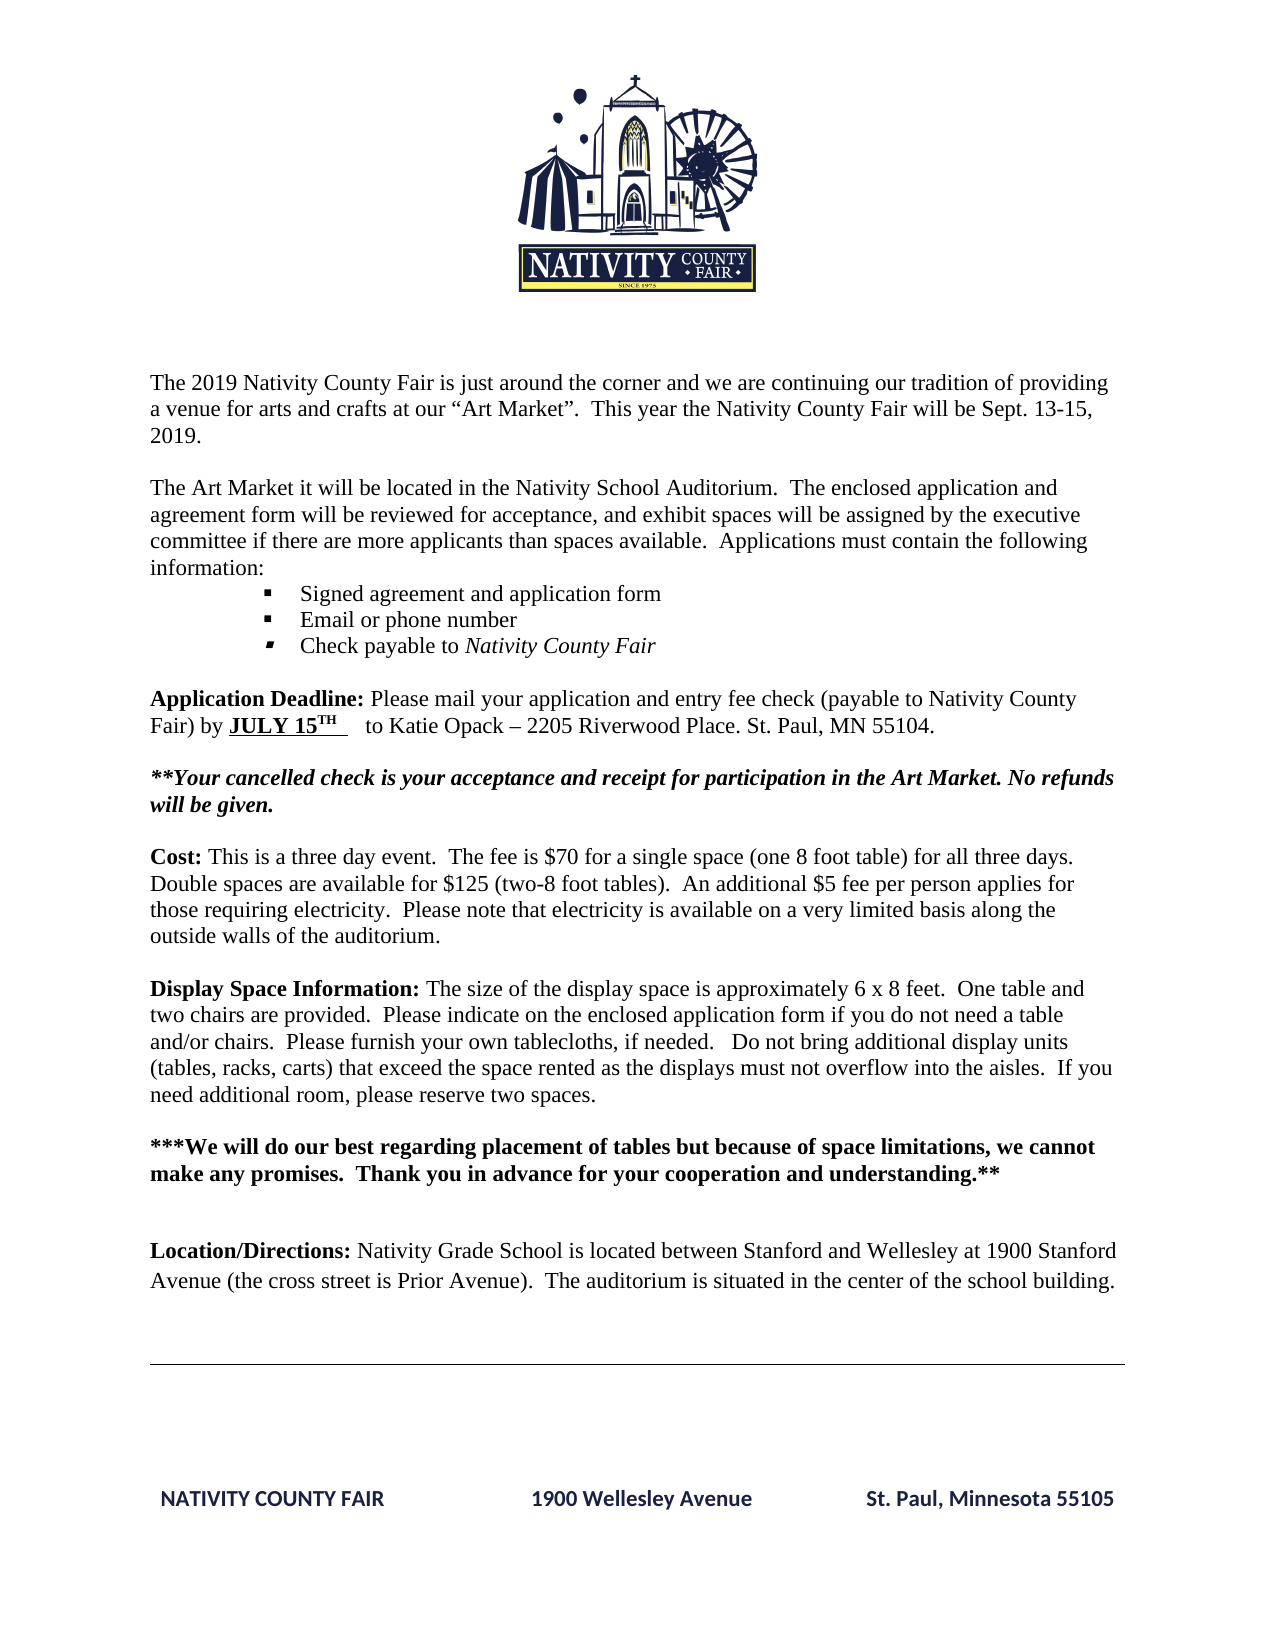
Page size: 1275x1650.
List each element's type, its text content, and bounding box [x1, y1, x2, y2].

text Display Space Information: The size of the display space is approximately 6 x 8 feet. One table and two chairs are provided. Please indicate on the enclosed application form if you do not need a table and/or chairs. Please furnish your own tablecloths, if needed. Do not bring additional display units (tables, racks, carts) that exceed the space rented as the displays must not overflow into the aisles. If you need additional room, please reserve two spaces. [150, 975, 1125, 1107]
list Signed agreement and application form [262, 580, 1125, 606]
text The 2019 Nativity County Fair is just around the corner and we are continuing our tradition of providing a venue for arts and crafts at our “Art Market”. This year the Nativity County Fair will be Sept. 13-15, 2019. [150, 369, 1125, 448]
text Location/Directions: Nativity Grade School is located between Stanford and Wellesley at 1900 Stanford Avenue (the cross street is Prior Avenue). The auditorium is situated in the center of the school building. [150, 1237, 1125, 1294]
list Check payable to Nativity County Fair [262, 633, 1125, 659]
text **Your cancelled check is your acceptance and receipt for participation in the Art Market. No refunds will be given. [150, 764, 1125, 817]
text Application Deadline: Please mail your application and entry fee check (payable to Nativity County Fair) by JULY 15TH to Katie Opack – 2205 Riverwood Place. St. Paul, MN 55104. [150, 685, 1125, 738]
picture [516, 75, 759, 292]
text The Art Market it will be located in the Nativity School Auditorium. The enclosed application and agreement form will be reviewed for acceptance, and exhibit spaces will be assigned by the executive committee if there are more applicants than spaces available. Applications must contain the following information: [150, 474, 1125, 580]
text Cost: This is a three day event. The fee is $70 for a single space (one 8 foot table) for all three days. Double spaces are available for $125 (two-8 foot tables). An additional $5 fee per person applies for those requiring electricity. Please note that electricity is available on a very limited basis along the outside walls of the auditorium. [150, 843, 1125, 949]
text ***We will do our best regarding placement of tables but because of space limitations, we cannot make any promises. Thank you in advance for your cooperation and understanding.** [150, 1133, 1125, 1186]
list Email or phone number [262, 606, 1125, 633]
